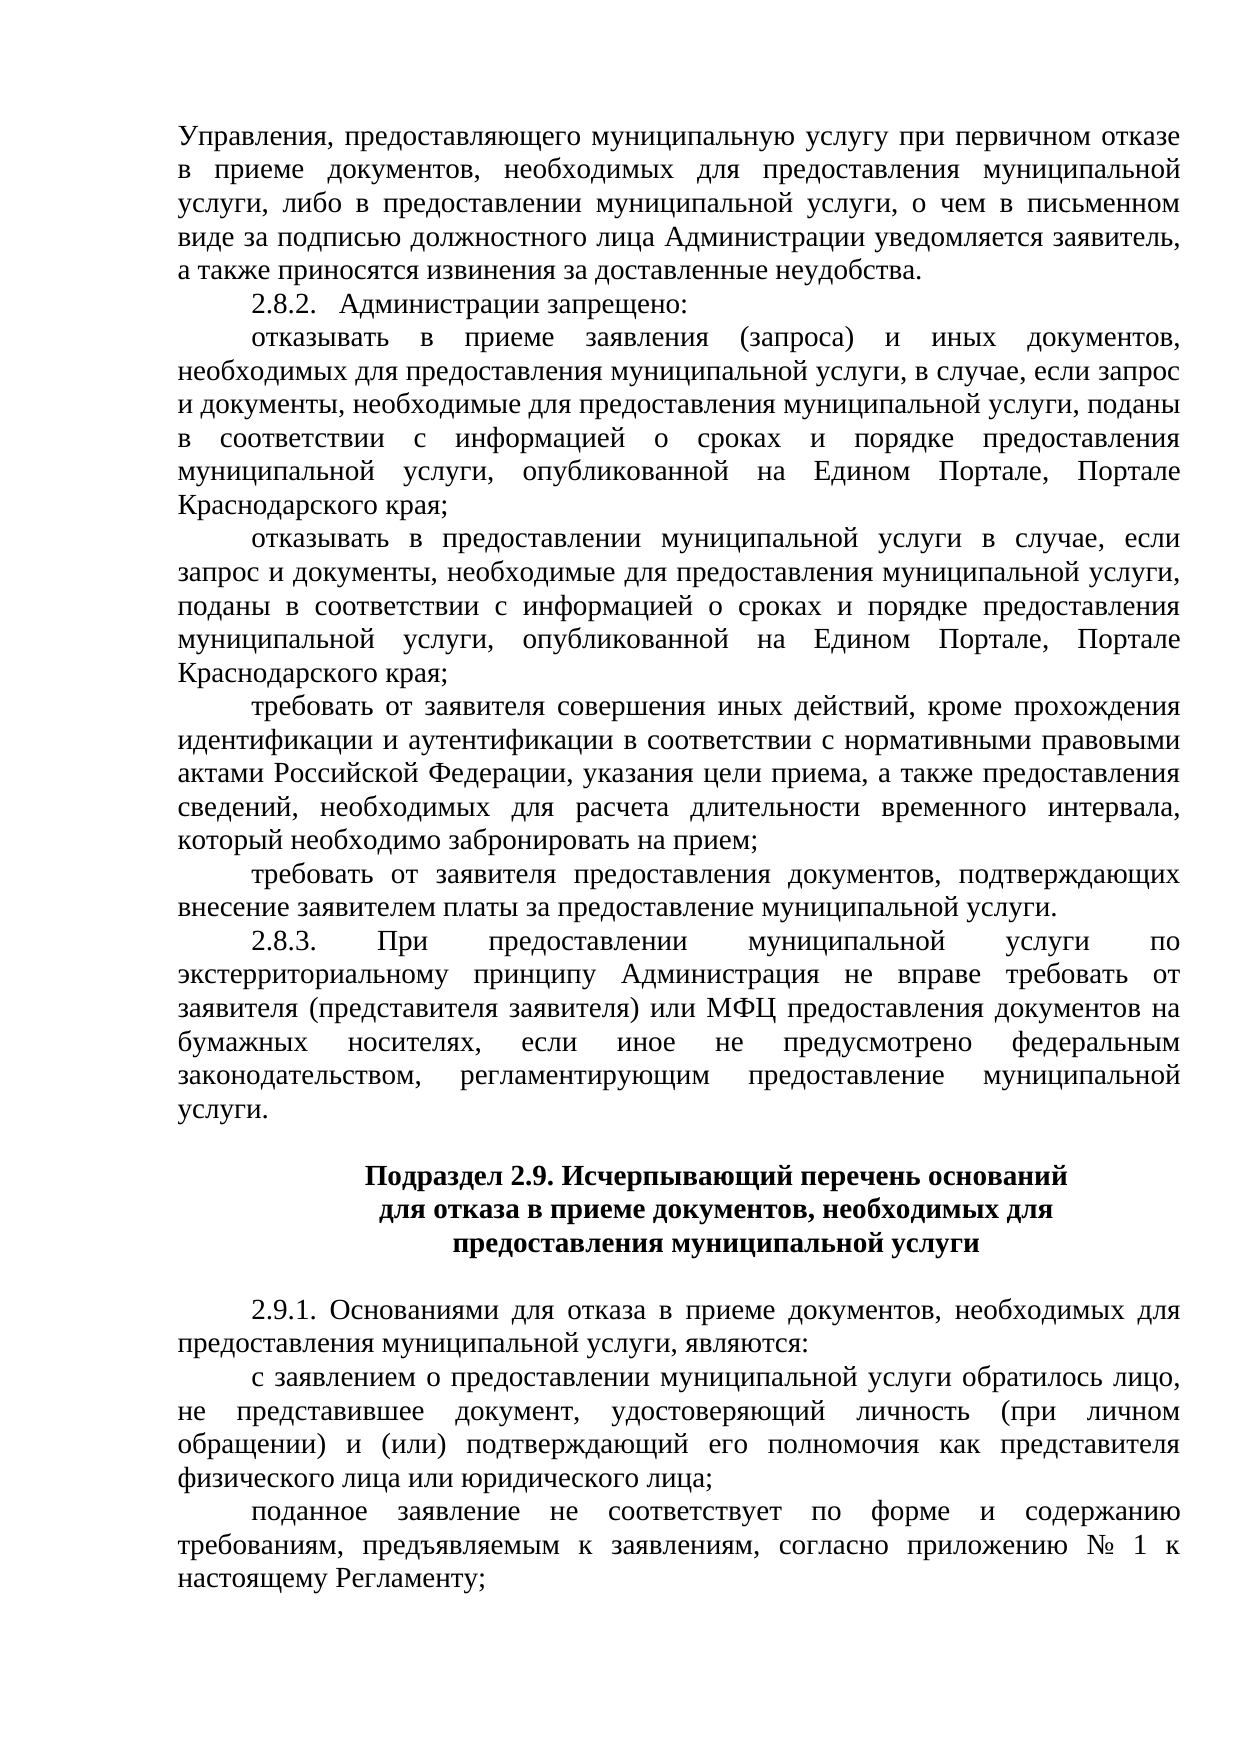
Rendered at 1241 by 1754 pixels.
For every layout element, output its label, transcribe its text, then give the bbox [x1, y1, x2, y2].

text 2.8.2. Администрации запрещено: [177, 286, 1181, 319]
text с заявлением о предоставлении муниципальной услуги обратилось лицо, не представившее документ, удостоверяющий личность (при личном обращении) и (или) подтверждающий его полномочия как представителя физического лица или юридического лица; [177, 1359, 1181, 1493]
text предоставления муниципальной услуги [177, 1225, 1181, 1258]
text требовать от заявителя предоставления документов, подтверждающих внесение заявителем платы за предоставление муниципальной услуги. [177, 856, 1181, 923]
text поданное заявление не соответствует по форме и содержанию требованиям, предъявляемым к заявлениям, согласно приложению № 1 к настоящему Регламенту; [177, 1493, 1181, 1594]
text отказывать в предоставлении муниципальной услуги в случае, если запрос и документы, необходимые для предоставления муниципальной услуги, поданы в соответствии с информацией о сроках и порядке предоставления муниципальной услуги, опубликованной на Едином Портале, Портале Краснодарского края; [177, 521, 1181, 688]
text 2.9.1. Основаниями для отказа в приеме документов, необходимых для предоставления муниципальной услуги, являются: [177, 1292, 1181, 1359]
text Подраздел 2.9. Исчерпывающий перечень оснований [177, 1158, 1181, 1191]
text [177, 118, 1181, 286]
text отказывать в приеме заявления (запроса) и иных документов, необходимых для предоставления муниципальной услуги, в случае, если запрос и документы, необходимые для предоставления муниципальной услуги, поданы в соответствии с информацией о сроках и порядке предоставления муниципальной услуги, опубликованной на Едином Портале, Портале Краснодарского края; [177, 319, 1181, 521]
text для отказа в приеме документов, необходимых для [177, 1191, 1181, 1225]
text 2.8.3. При предоставлении муниципальной услуги по экстерриториальному принципу Администрация не вправе требовать от заявителя (представителя заявителя) или МФЦ предоставления документов на бумажных носителях, если иное не предусмотрено федеральным законодательством, регламентирующим предоставление муниципальной услуги. [177, 923, 1181, 1124]
text требовать от заявителя совершения иных действий, кроме прохождения идентификации и аутентификации в соответствии с нормативными правовыми актами Российской Федерации, указания цели приема, а также предоставления сведений, необходимых для расчета длительности временного интервала, который необходимо забронировать на прием; [177, 688, 1181, 856]
